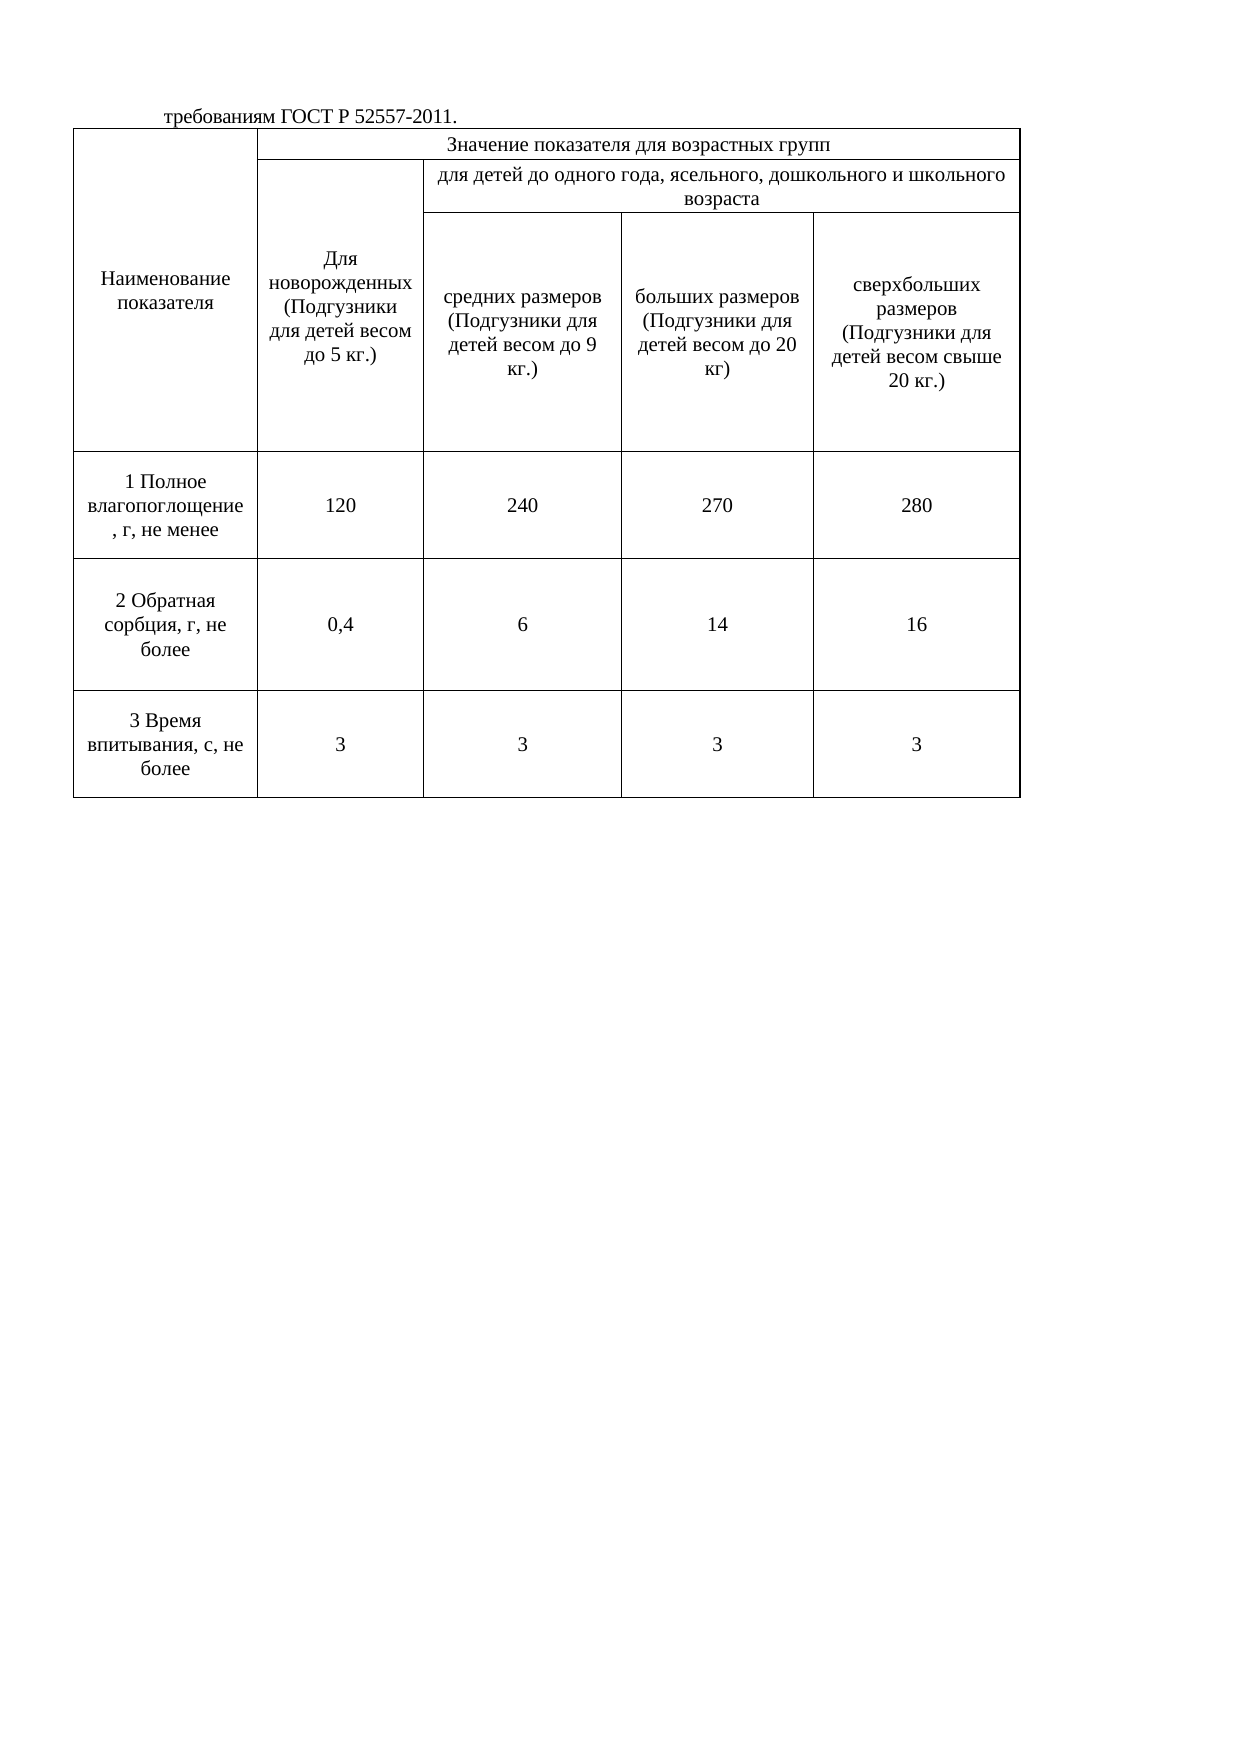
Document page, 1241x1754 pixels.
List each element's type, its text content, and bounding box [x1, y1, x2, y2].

table_header Наименование показателя [74, 129, 257, 451]
table_cell 240 [424, 452, 621, 557]
table_cell Для новорожденных (Подгузники для детей весом до 5 кг.) [258, 160, 423, 451]
table_cell 270 [622, 452, 813, 557]
table_cell 3 [622, 691, 813, 797]
table_cell средних размеров (Подгузники для детей весом до 9 кг.) [424, 213, 621, 451]
text требованиям ГОСТ Р 52557-2011. [75, 104, 1165, 128]
table_cell 3 Время впитывания, с, не более [74, 691, 257, 797]
table_cell 2 Обратная сорбция, г, не более [74, 559, 257, 690]
table_cell 14 [622, 559, 813, 690]
table_cell 120 [258, 452, 423, 557]
table_cell 3 [258, 691, 423, 797]
table_cell 16 [814, 559, 1019, 690]
table_cell 0,4 [258, 559, 423, 690]
table_header Значение показателя для возрастных групп [258, 129, 1019, 159]
table_cell для детей до одного года, ясельного, дошкольного и школьного возраста [424, 160, 1019, 212]
table_cell 1 Полное влагопоглощение, г, не менее [74, 452, 257, 557]
table_cell сверхбольших размеров (Подгузники для детей весом свыше 20 кг.) [814, 213, 1019, 451]
table_cell больших размеров (Подгузники для детей весом до 20 кг) [622, 213, 813, 451]
table_cell 6 [424, 559, 621, 690]
table_cell 3 [424, 691, 621, 797]
table_cell 280 [814, 452, 1019, 557]
table_cell 3 [814, 691, 1019, 797]
